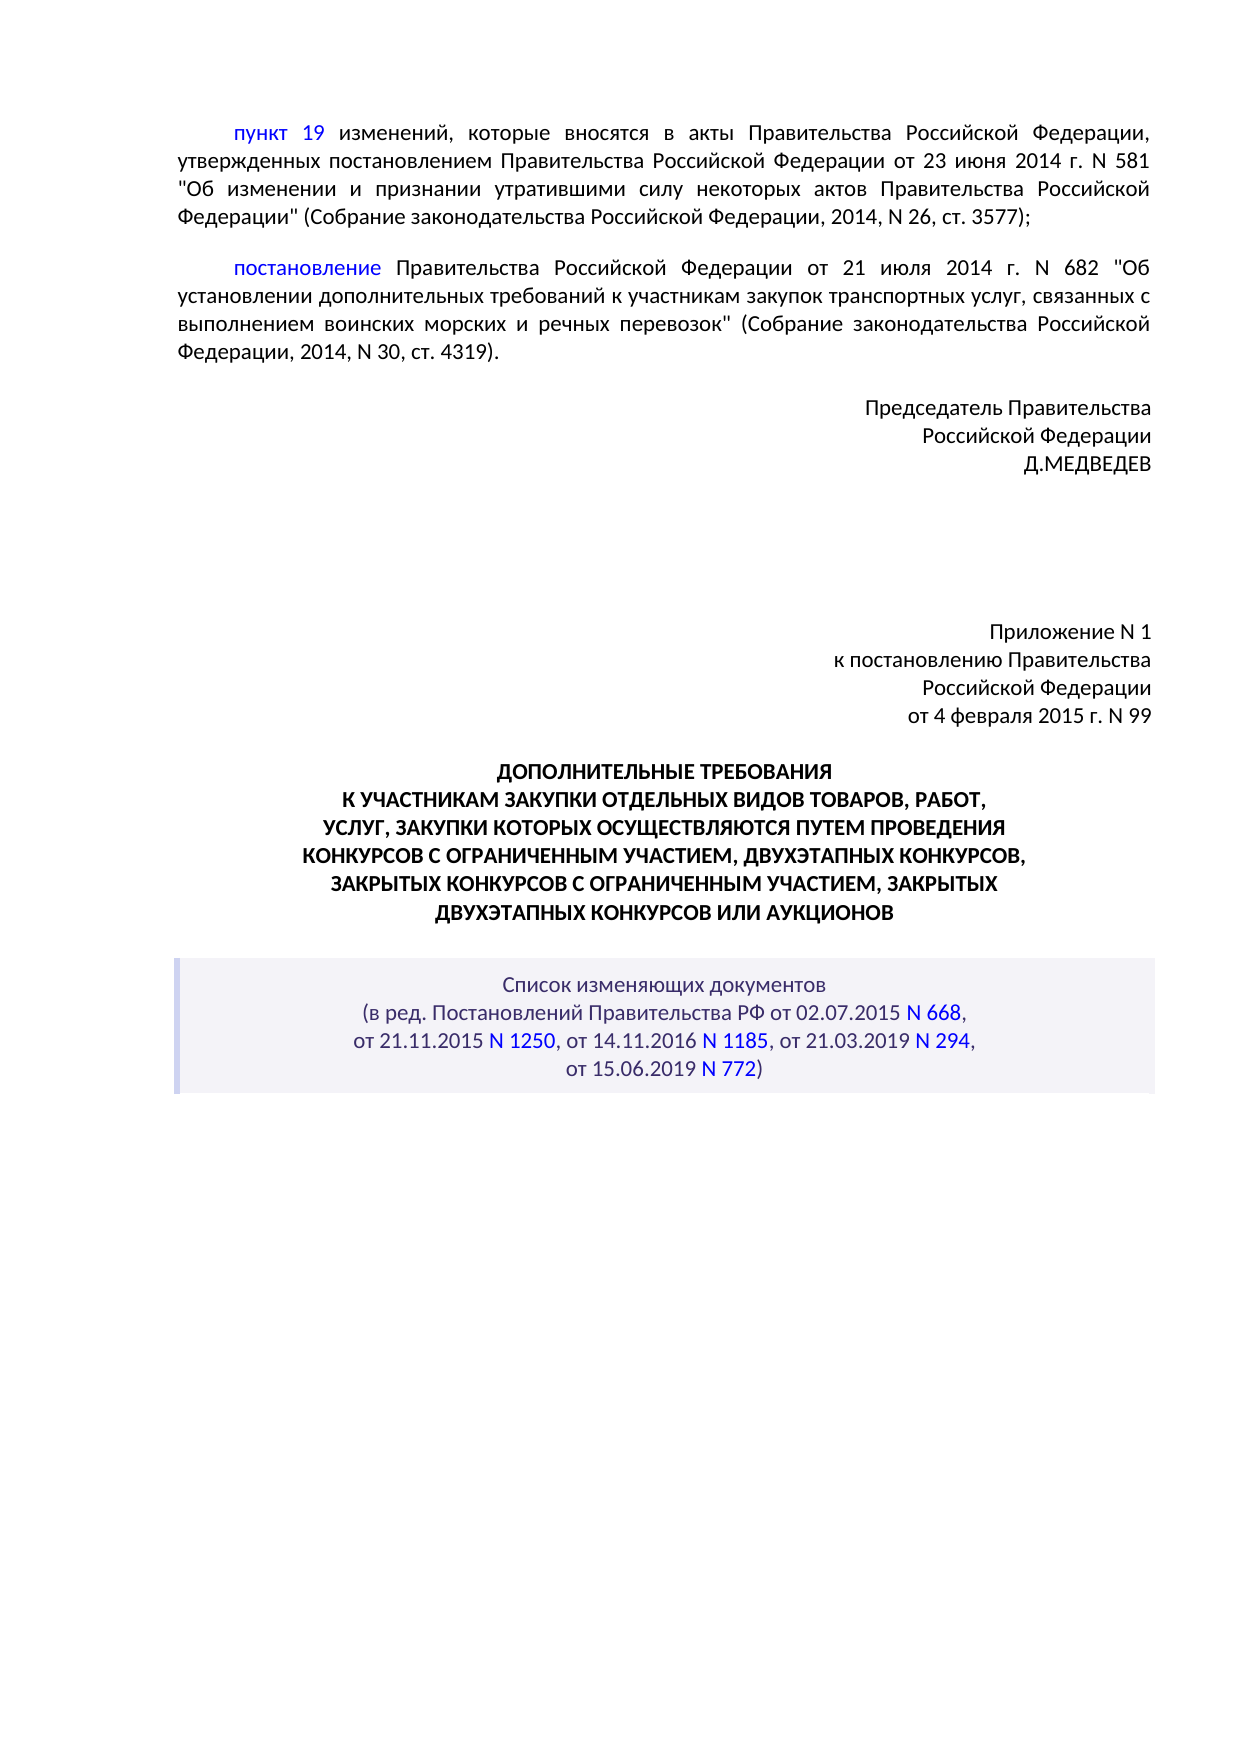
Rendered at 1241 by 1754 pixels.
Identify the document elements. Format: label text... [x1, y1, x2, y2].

text Председатель Правительства [177, 393, 1152, 421]
text постановление Правительства Российской Федерации от 21 июля 2014 г. N 682 "Об установлении дополнительных требований к участникам закупок транспортных услуг, связанных с выполнением воинских морских и речных перевозок" (Собрание законодательства Российской Федерации, 2014, N 30, ст. 4319). [177, 253, 1152, 365]
text от 4 февраля 2015 г. N 99 [177, 701, 1152, 729]
text Российской Федерации [177, 421, 1152, 449]
text пункт 19 изменений, которые вносятся в акты Правительства Российской Федерации, утвержденных постановлением Правительства Российской Федерации от 23 июня 2014 г. N 581 "Об изменении и признании утратившими силу некоторых актов Правительства Российской Федерации" (Собрание законодательства Российской Федерации, 2014, N 26, ст. 3577); [177, 118, 1152, 230]
title КОНКУРСОВ С ОГРАНИЧЕННЫМ УЧАСТИЕМ, ДВУХЭТАПНЫХ КОНКУРСОВ, [177, 842, 1152, 869]
text Д.МЕДВЕДЕВ [177, 449, 1152, 477]
title К УЧАСТНИКАМ ЗАКУПКИ ОТДЕЛЬНЫХ ВИДОВ ТОВАРОВ, РАБОТ, [177, 786, 1152, 813]
title УСЛУГ, ЗАКУПКИ КОТОРЫХ ОСУЩЕСТВЛЯЮТСЯ ПУТЕМ ПРОВЕДЕНИЯ [177, 813, 1152, 842]
text к постановлению Правительства [177, 645, 1152, 673]
text Российской Федерации [177, 673, 1152, 701]
table_header Список изменяющих документов (в ред. Постановлений Правительства РФ от 02.07.2015 N 668, от 21.11.2015 N 1250, от 14.11.2016 N 1185, от 21.03.2019 N 294, от 15.06.2019 N 772) [180, 958, 1149, 1093]
title ДОПОЛНИТЕЛЬНЫЕ ТРЕБОВАНИЯ [177, 757, 1152, 786]
title ЗАКРЫТЫХ КОНКУРСОВ С ОГРАНИЧЕННЫМ УЧАСТИЕМ, ЗАКРЫТЫХ [177, 869, 1152, 898]
title ДВУХЭТАПНЫХ КОНКУРСОВ ИЛИ АУКЦИОНОВ [177, 898, 1152, 926]
text Приложение N 1 [177, 617, 1152, 645]
